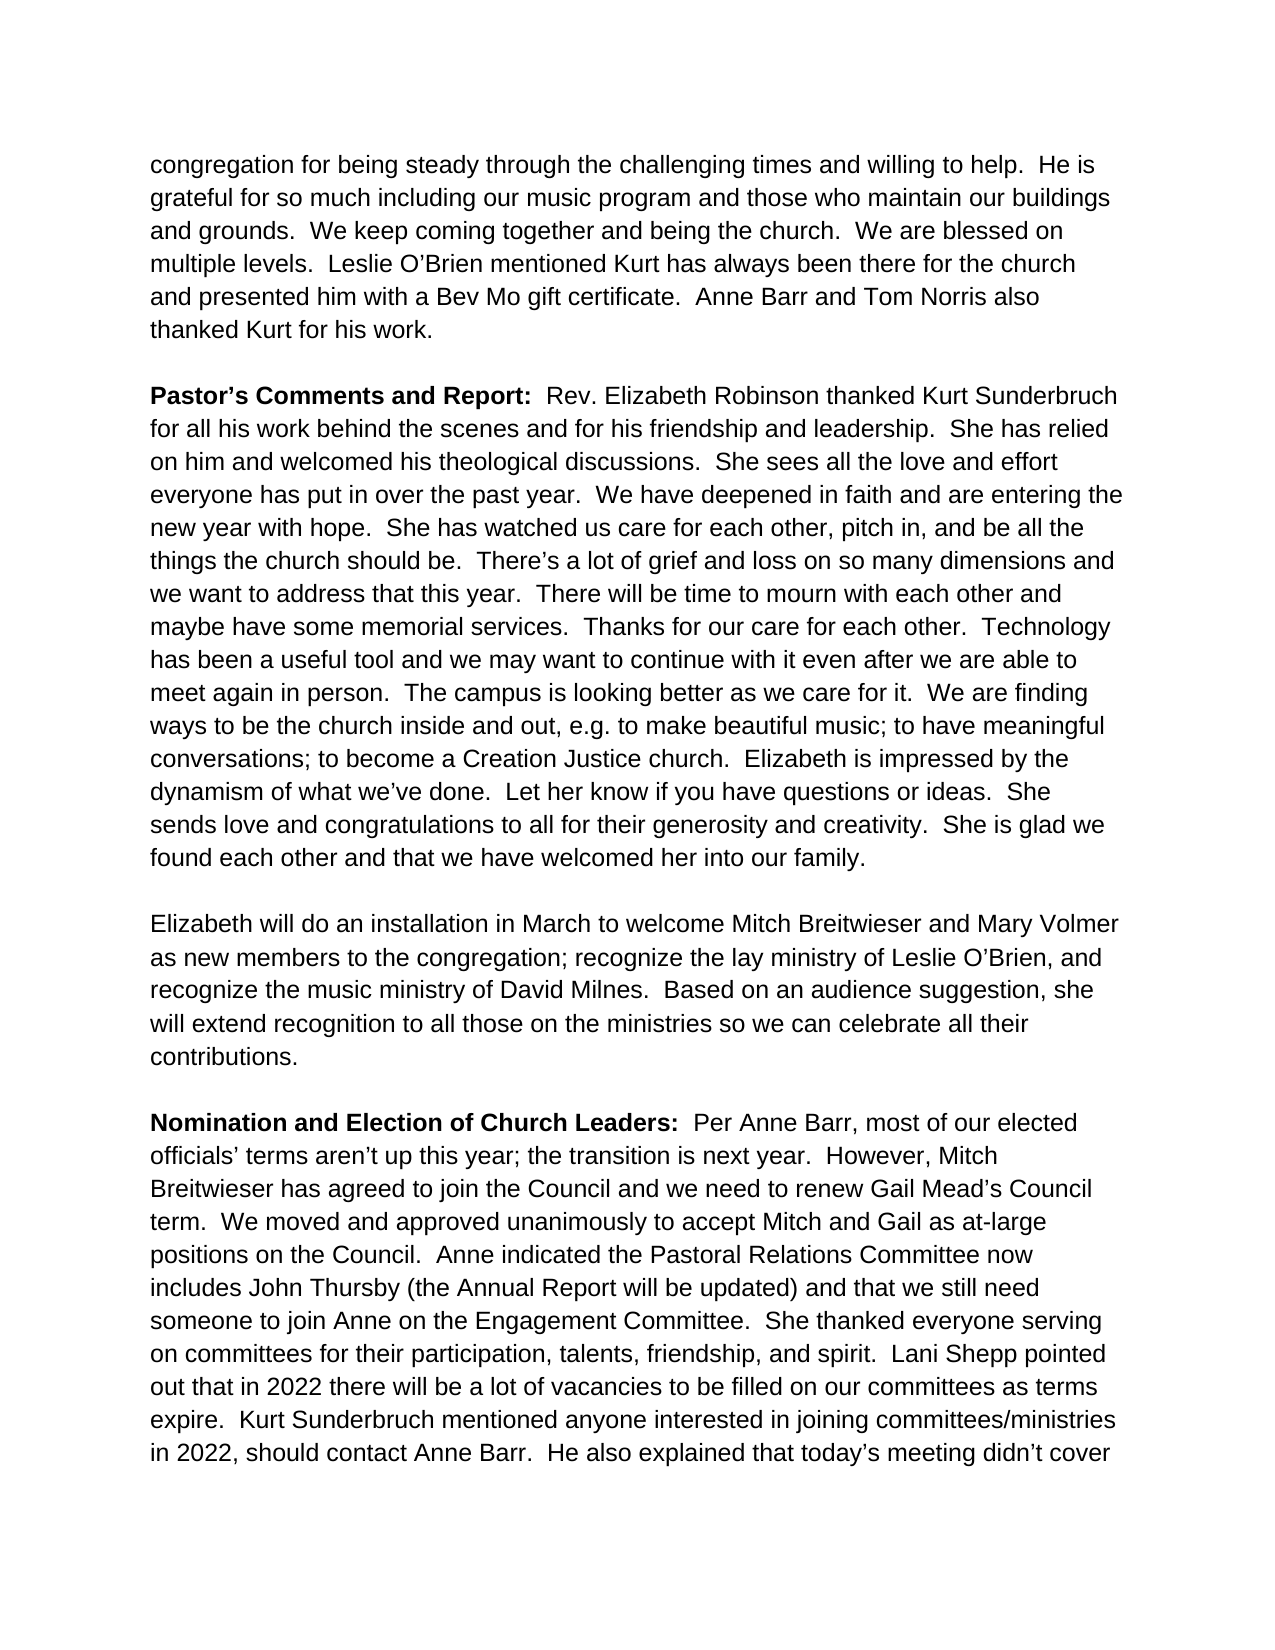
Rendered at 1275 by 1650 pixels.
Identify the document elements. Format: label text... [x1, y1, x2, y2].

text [150, 1108, 1125, 1467]
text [150, 150, 1125, 344]
text Elizabeth will do an installation in March to welcome Mitch Breitwieser and Mary Volmer as new members to the congregation; recognize the lay ministry of Leslie O’Brien, and recognize the music ministry of David Milnes. Based on an audience suggestion, she will extend recognition to all those on the ministries so we can celebrate all their contributions. [150, 909, 1125, 1070]
text Pastor’s Comments and Report: Rev. Elizabeth Robinson thanked Kurt Sunderbruch for all his work behind the scenes and for his friendship and leadership. She has relied on him and welcomed his theological discussions. She sees all the love and effort everyone has put in over the past year. We have deepened in faith and are entering the new year with hope. She has watched us care for each other, pitch in, and be all the things the church should be. There’s a lot of grief and loss on so many dimensions and we want to address that this year. There will be time to mourn with each other and maybe have some memorial services. Thanks for our care for each other. Technology has been a useful tool and we may want to continue with it even after we are able to meet again in person. The campus is looking better as we care for it. We are finding ways to be the church inside and out, e.g. to make beautiful music; to have meaningful conversations; to become a Creation Justice church. Elizabeth is impressed by the dynamism of what we’ve done. Let her know if you have questions or ideas. She sends love and congratulations to all for their generosity and creativity. She is glad we found each other and that we have welcomed her into our family. [150, 381, 1125, 872]
